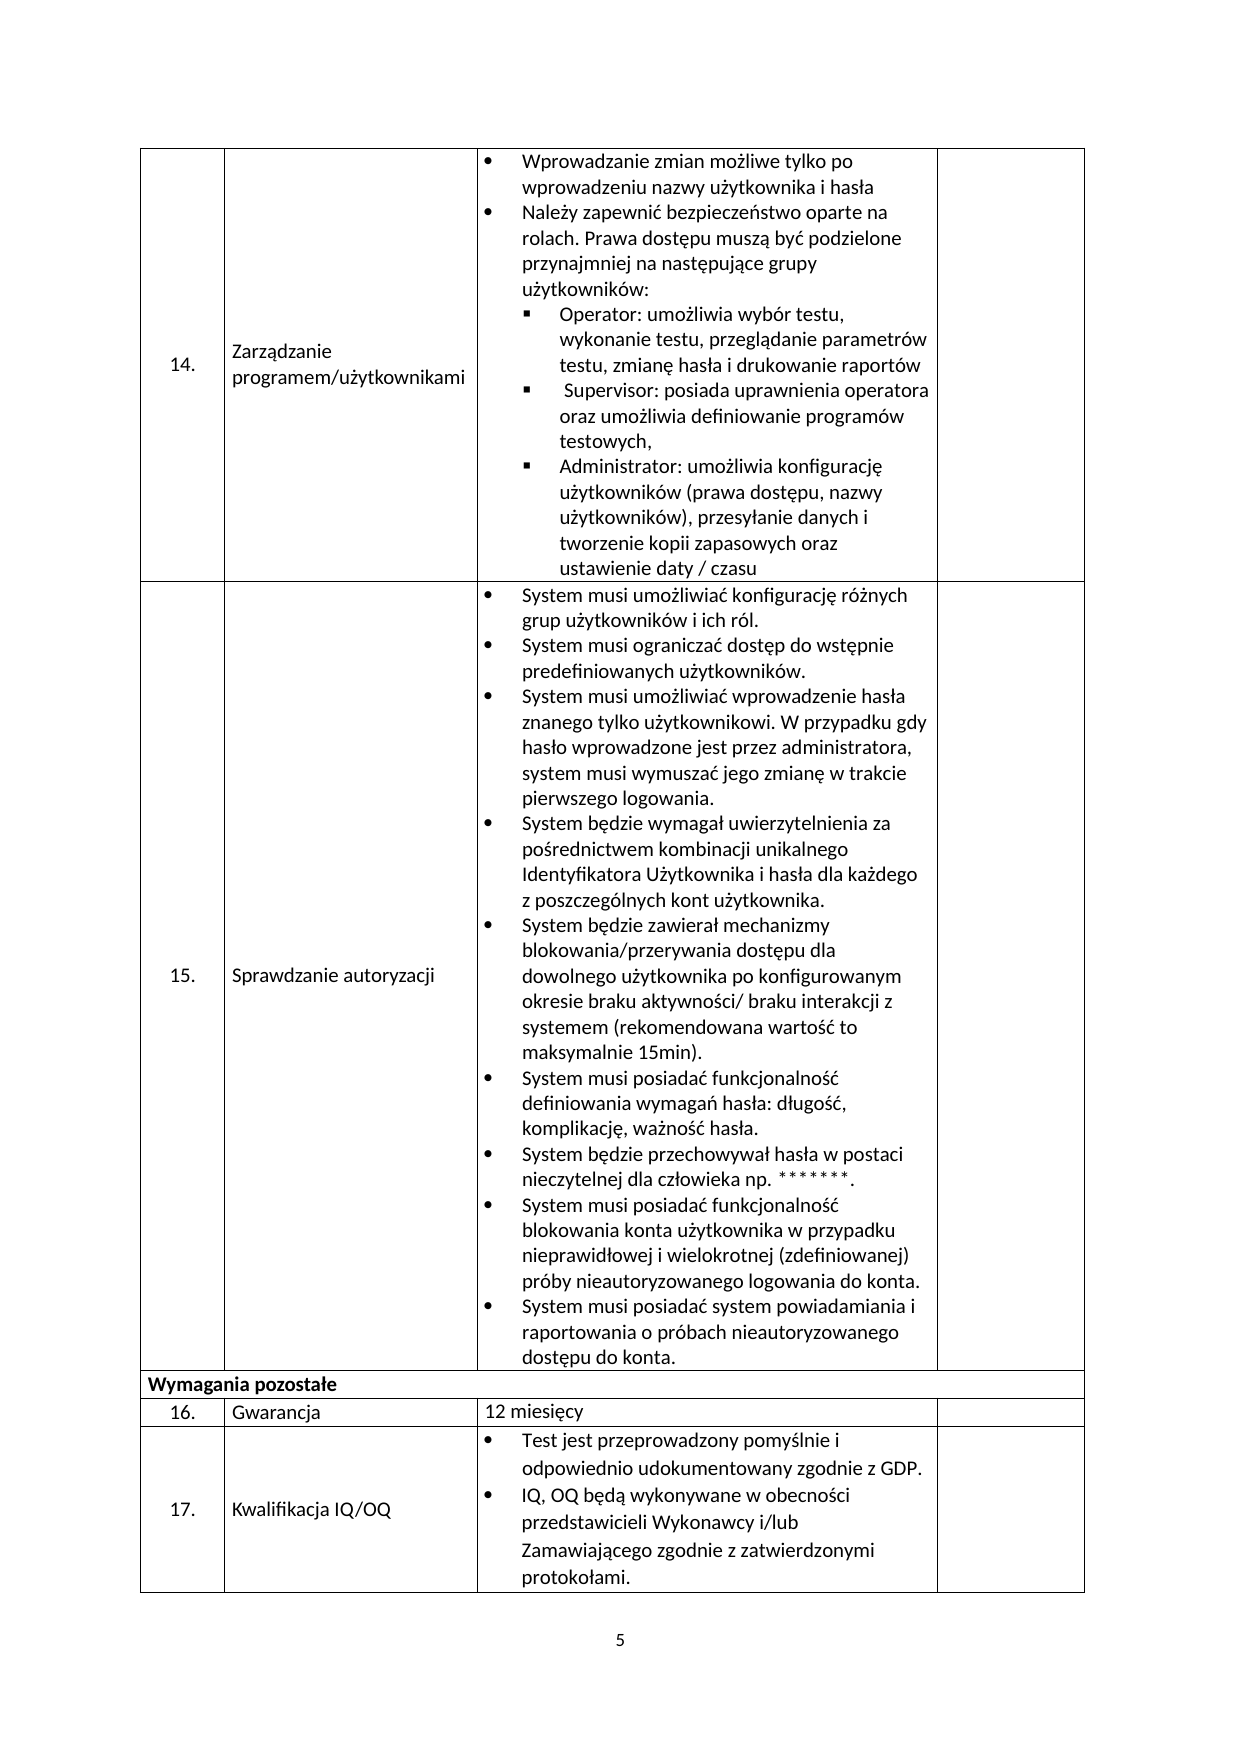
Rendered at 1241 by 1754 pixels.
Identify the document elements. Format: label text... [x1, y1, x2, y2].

table_cell 12 miesięcy [478, 1399, 937, 1426]
table_cell 17. [141, 1427, 224, 1592]
table_cell Gwarancja [225, 1399, 477, 1426]
table_cell [938, 1399, 1084, 1426]
table_cell 14. [141, 149, 224, 581]
table_cell Zarządzanie programem/użytkownikami [225, 149, 477, 581]
table_cell 15. [141, 582, 224, 1370]
table_cell Test jest przeprowadzony pomyślnie i odpowiednio udokumentowany zgodnie z GDP. IQ, OQ będą wykonywane w obecności przedstawicieli Wykonawcy i/lub Zamawiającego zgodnie z zatwierdzonymi protokołami. [478, 1427, 937, 1592]
table_cell System musi umożliwiać konfigurację różnych grup użytkowników i ich ról. System musi ograniczać dostęp do wstępnie predefiniowanych użytkowników. System musi umożliwiać wprowadzenie hasła znanego tylko użytkownikowi. W przypadku gdy hasło wprowadzone jest przez administratora, system musi wymuszać jego zmianę w trakcie pierwszego logowania. System będzie wymagał uwierzytelnienia za pośrednictwem kombinacji unikalnego Identyfikatora Użytkownika i hasła dla każdego z poszczególnych kont użytkownika. System będzie zawierał mechanizmy blokowania/przerywania dostępu dla dowolnego użytkownika po konfigurowanym okresie braku aktywności/ braku interakcji z systemem (rekomendowana wartość to maksymalnie 15min). System musi posiadać funkcjonalność definiowania wymagań hasła: długość, komplikację, ważność hasła. System będzie przechowywał hasła w postaci nieczytelnej dla człowieka np. *******. System musi posiadać funkcjonalność blokowania konta użytkownika w przypadku nieprawidłowej i wielokrotnej (zdefiniowanej) próby nieautoryzowanego logowania do konta. System musi posiadać system powiadamiania i raportowania o próbach nieautoryzowanego dostępu do konta. [478, 582, 937, 1370]
table_cell Sprawdzanie autoryzacji [225, 582, 477, 1370]
table_cell Kwalifikacja IQ/OQ [225, 1427, 477, 1592]
table_cell [938, 149, 1084, 581]
table_cell 16. [141, 1399, 224, 1426]
table_cell [938, 1427, 1084, 1592]
table_cell Wymagania pozostałe [141, 1371, 1084, 1397]
table_cell [938, 582, 1084, 1370]
table_cell Wprowadzanie zmian możliwe tylko po wprowadzeniu nazwy użytkownika i hasła Należy zapewnić bezpieczeństwo oparte na rolach. Prawa dostępu muszą być podzielone przynajmniej na następujące grupy użytkowników: Operator: umożliwia wybór testu, wykonanie testu, przeglądanie parametrów testu, zmianę hasła i drukowanie raportów Supervisor: posiada uprawnienia operatora oraz umożliwia definiowanie programów testowych, Administrator: umożliwia konfigurację użytkowników (prawa dostępu, nazwy użytkowników), przesyłanie danych i tworzenie kopii zapasowych oraz ustawienie daty / czasu [478, 149, 937, 581]
